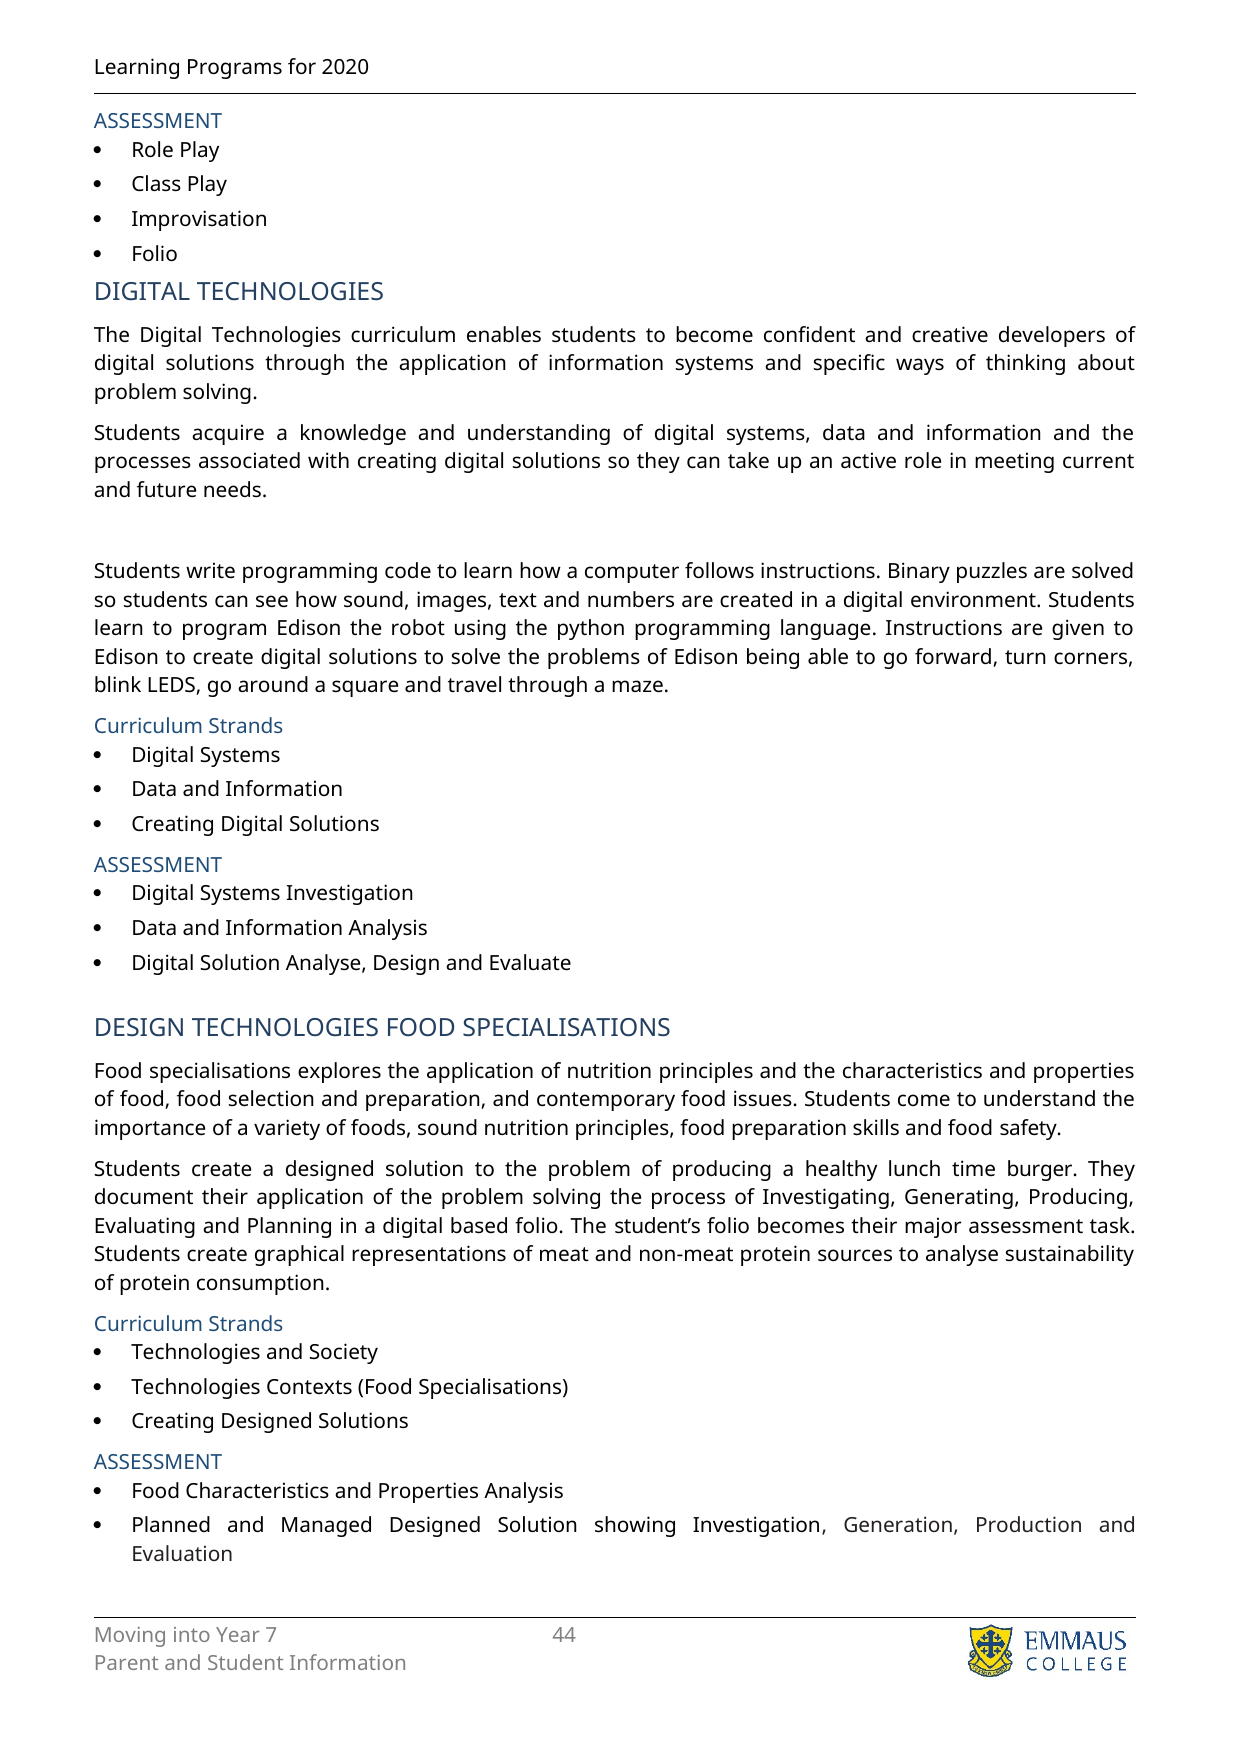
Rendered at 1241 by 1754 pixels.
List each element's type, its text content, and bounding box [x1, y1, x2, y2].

subtitle ASSESSMENT [94, 106, 1136, 135]
list Food Characteristics and Properties Analysis [94, 1476, 1136, 1504]
subtitle ASSESSMENT [94, 850, 1136, 878]
list Folio [94, 239, 1136, 267]
list Role Play [94, 135, 1136, 163]
list Digital Systems Investigation [94, 878, 1136, 907]
list Planned and Managed Designed Solution showing Investigation, Generation, Production and Evaluation [94, 1511, 1136, 1567]
list Creating Digital Solutions [94, 809, 1136, 837]
text Students acquire a knowledge and understanding of digital systems, data and information and the processes associated with creating digital solutions so they can take up an active role in meeting current and future needs. [94, 418, 1136, 503]
list Technologies Contexts (Food Specialisations) [94, 1372, 1136, 1400]
picture [956, 1611, 1137, 1690]
list Digital Solution Analyse, Design and Evaluate [94, 948, 1136, 976]
text Students create a designed solution to the problem of producing a healthy lunch time burger. They document their application of the problem solving the process of Investigating, Generating, Producing, Evaluating and Planning in a digital based folio. The student’s folio becomes their major assessment task. Students create graphical representations of meat and non-meat protein sources to analyse sustainability of protein consumption. [94, 1154, 1136, 1296]
list Improvisation [94, 204, 1136, 232]
list Creating Designed Solutions [94, 1406, 1136, 1435]
list Digital Systems [94, 740, 1136, 768]
list Data and Information [94, 774, 1136, 803]
subtitle DIGITAL TECHNOLOGIES [94, 273, 1136, 307]
subtitle Curriculum Strands [94, 711, 1136, 740]
subtitle Curriculum Strands [94, 1309, 1136, 1337]
list Class Play [94, 169, 1136, 198]
text Food specialisations explores the application of nutrition principles and the characteristics and properties of food, food selection and preparation, and contemporary food issues. Students come to understand the importance of a variety of foods, sound nutrition principles, food preparation skills and food safety. [94, 1056, 1136, 1141]
list Data and Information Analysis [94, 913, 1136, 942]
subtitle DESIGN TECHNOLOGIES FOOD SPECIALISATIONS [94, 1009, 1136, 1044]
text The Digital Technologies curriculum enables students to become confident and creative developers of digital solutions through the application of information systems and specific ways of thinking about problem solving. [94, 320, 1136, 405]
list Technologies and Society [94, 1337, 1136, 1366]
subtitle ASSESSMENT [94, 1447, 1136, 1476]
text Students write programming code to learn how a computer follows instructions. Binary puzzles are solved so students can see how sound, images, text and numbers are created in a digital environment. Students learn to program Edison the robot using the python programming language. Instructions are given to Edison to create digital solutions to solve the problems of Edison being able to go forward, turn corners, blink LEDS, go around a square and travel through a maze. [94, 557, 1136, 699]
